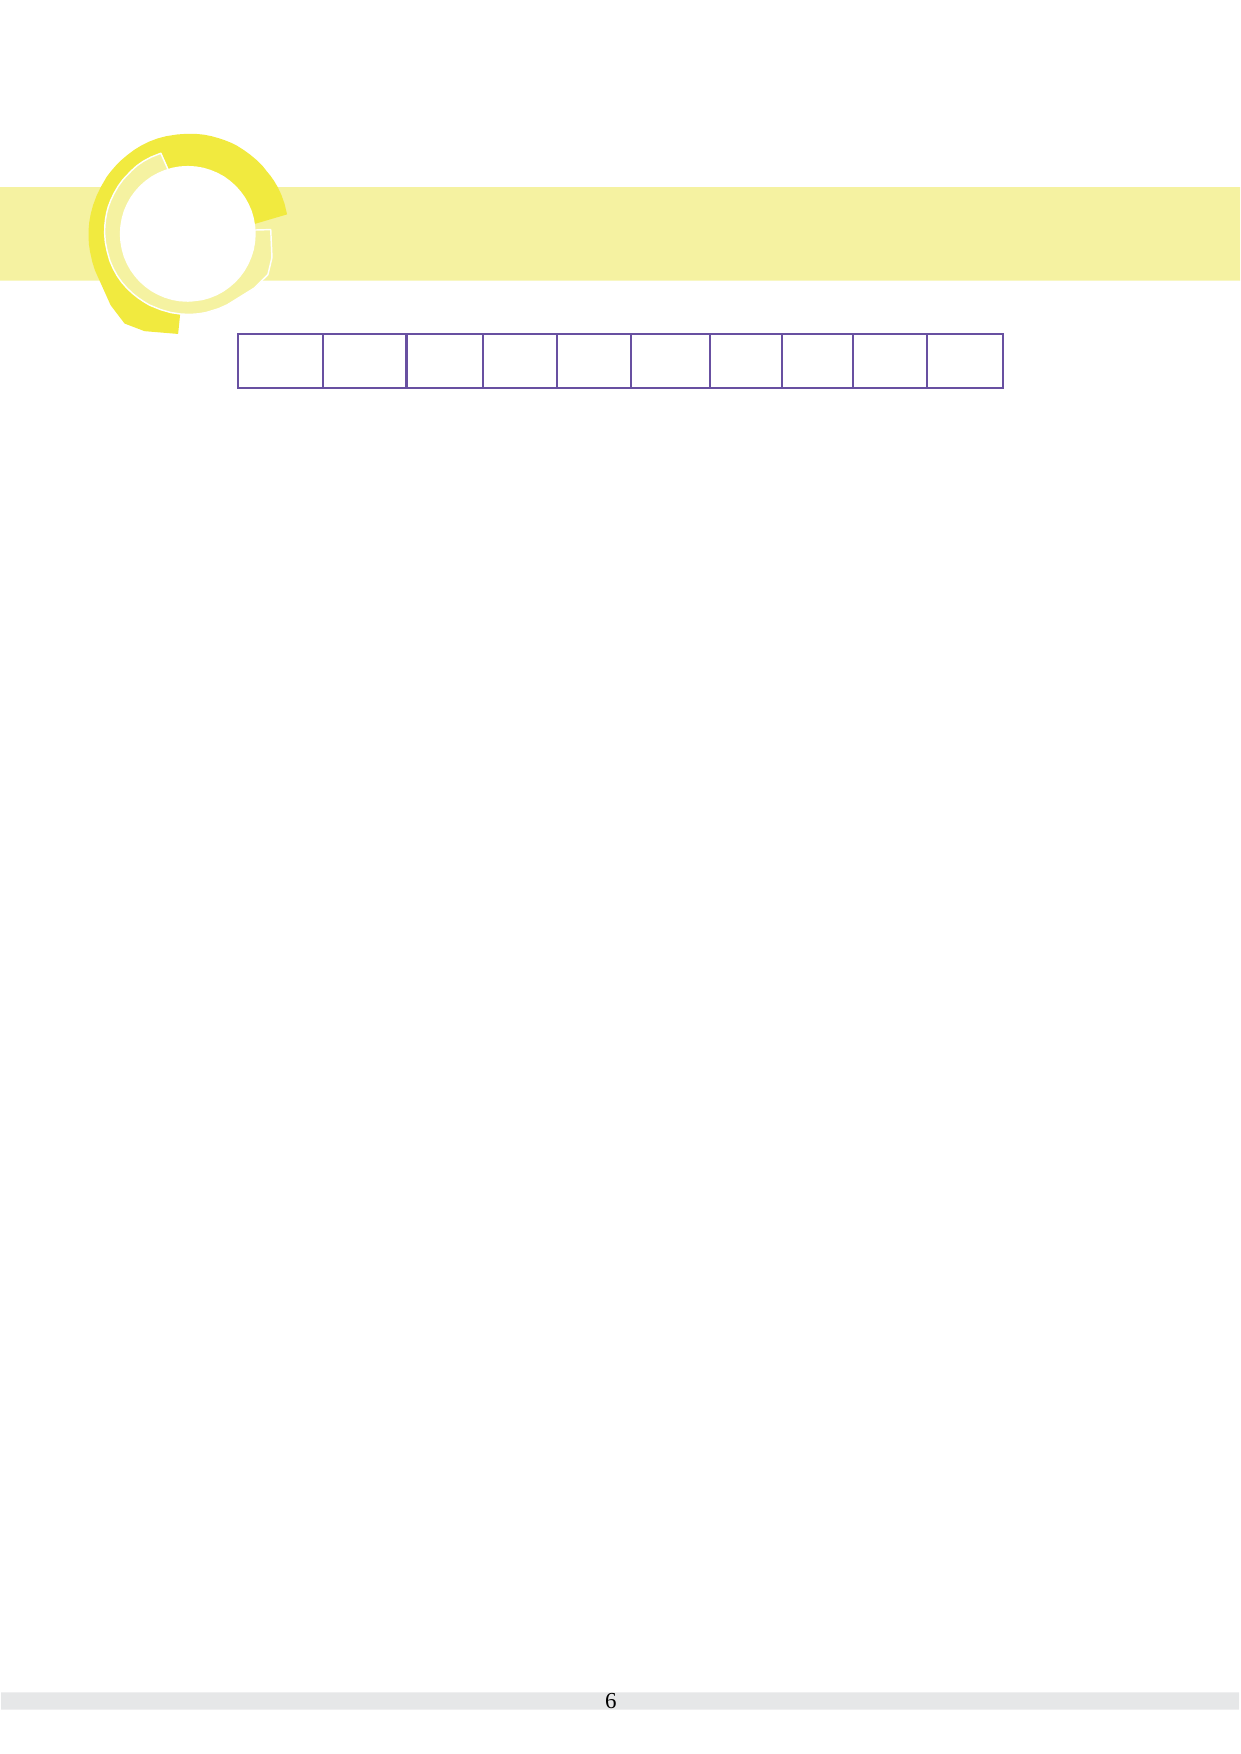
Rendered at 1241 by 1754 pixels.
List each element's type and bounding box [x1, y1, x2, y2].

table_cell [632, 335, 709, 387]
table_cell [711, 335, 781, 387]
table_cell [484, 335, 556, 387]
table_cell [408, 335, 482, 387]
table_cell [558, 335, 630, 387]
table_cell [854, 335, 926, 387]
table_cell [783, 335, 852, 387]
table_cell [239, 335, 322, 387]
table_cell [928, 335, 1002, 387]
table_cell [324, 335, 405, 387]
